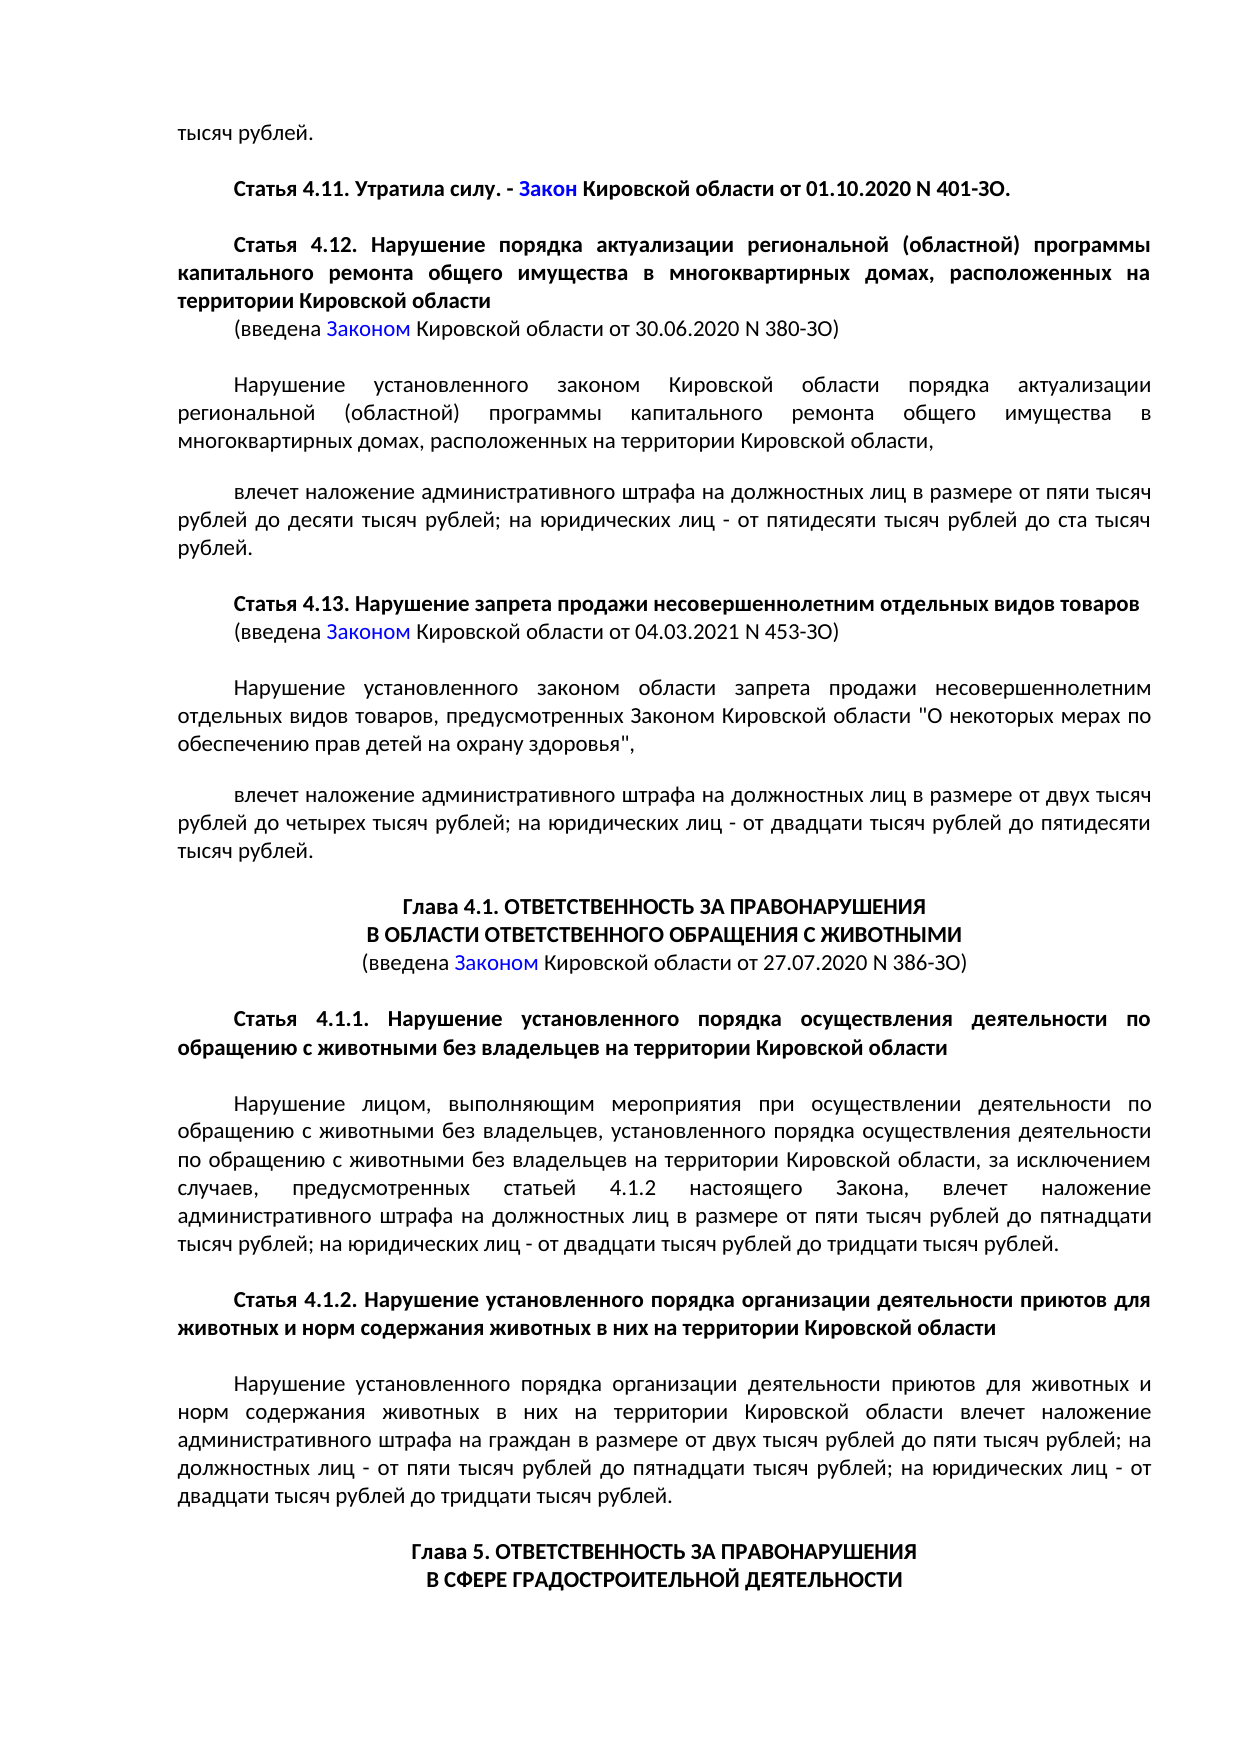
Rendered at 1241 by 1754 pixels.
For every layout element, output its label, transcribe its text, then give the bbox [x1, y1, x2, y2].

title Статья 4.1.2. Нарушение установленного порядка организации деятельности приютов для животных и норм содержания животных в них на территории Кировской области [177, 1285, 1152, 1341]
text (введена Законом Кировской области от 27.07.2020 N 386-ЗО) [177, 948, 1152, 977]
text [177, 118, 1152, 146]
text Нарушение установленного порядка организации деятельности приютов для животных и норм содержания животных в них на территории Кировской области влечет наложение административного штрафа на граждан в размере от двух тысяч рублей до пяти тысяч рублей; на должностных лиц - от пяти тысяч рублей до пятнадцати тысяч рублей; на юридических лиц - от двадцати тысяч рублей до тридцати тысяч рублей. [177, 1369, 1152, 1509]
text влечет наложение административного штрафа на должностных лиц в размере от пяти тысяч рублей до десяти тысяч рублей; на юридических лиц - от пятидесяти тысяч рублей до ста тысяч рублей. [177, 477, 1152, 561]
title Статья 4.13. Нарушение запрета продажи несовершеннолетним отдельных видов товаров [177, 589, 1152, 617]
text (введена Законом Кировской области от 04.03.2021 N 453-ЗО) [177, 617, 1152, 645]
title В ОБЛАСТИ ОТВЕТСТВЕННОГО ОБРАЩЕНИЯ С ЖИВОТНЫМИ [177, 921, 1152, 948]
title Статья 4.11. Утратила силу. - Закон Кировской области от 01.10.2020 N 401-ЗО. [177, 174, 1152, 202]
title Статья 4.12. Нарушение порядка актуализации региональной (областной) программы капитального ремонта общего имущества в многоквартирных домах, расположенных на территории Кировской области [177, 230, 1152, 314]
text Нарушение лицом, выполняющим мероприятия при осуществлении деятельности по обращению с животными без владельцев, установленного порядка осуществления деятельности по обращению с животными без владельцев на территории Кировской области, за исключением случаев, предусмотренных статьей 4.1.2 настоящего Закона, влечет наложение административного штрафа на должностных лиц в размере от пяти тысяч рублей до пятнадцати тысяч рублей; на юридических лиц - от двадцати тысяч рублей до тридцати тысяч рублей. [177, 1089, 1152, 1257]
text Нарушение установленного законом области запрета продажи несовершеннолетним отдельных видов товаров, предусмотренных Законом Кировской области "О некоторых мерах по обеспечению прав детей на охрану здоровья", [177, 673, 1152, 757]
title Статья 4.1.1. Нарушение установленного порядка осуществления деятельности по обращению с животными без владельцев на территории Кировской области [177, 1004, 1152, 1061]
text Нарушение установленного законом Кировской области порядка актуализации региональной (областной) программы капитального ремонта общего имущества в многоквартирных домах, расположенных на территории Кировской области, [177, 370, 1152, 454]
title Глава 5. ОТВЕТСТВЕННОСТЬ ЗА ПРАВОНАРУШЕНИЯ [177, 1537, 1152, 1565]
title Глава 4.1. ОТВЕТСТВЕННОСТЬ ЗА ПРАВОНАРУШЕНИЯ [177, 892, 1152, 921]
text (введена Законом Кировской области от 30.06.2020 N 380-ЗО) [177, 314, 1152, 342]
title В СФЕРЕ ГРАДОСТРОИТЕЛЬНОЙ ДЕЯТЕЛЬНОСТИ [177, 1565, 1152, 1593]
